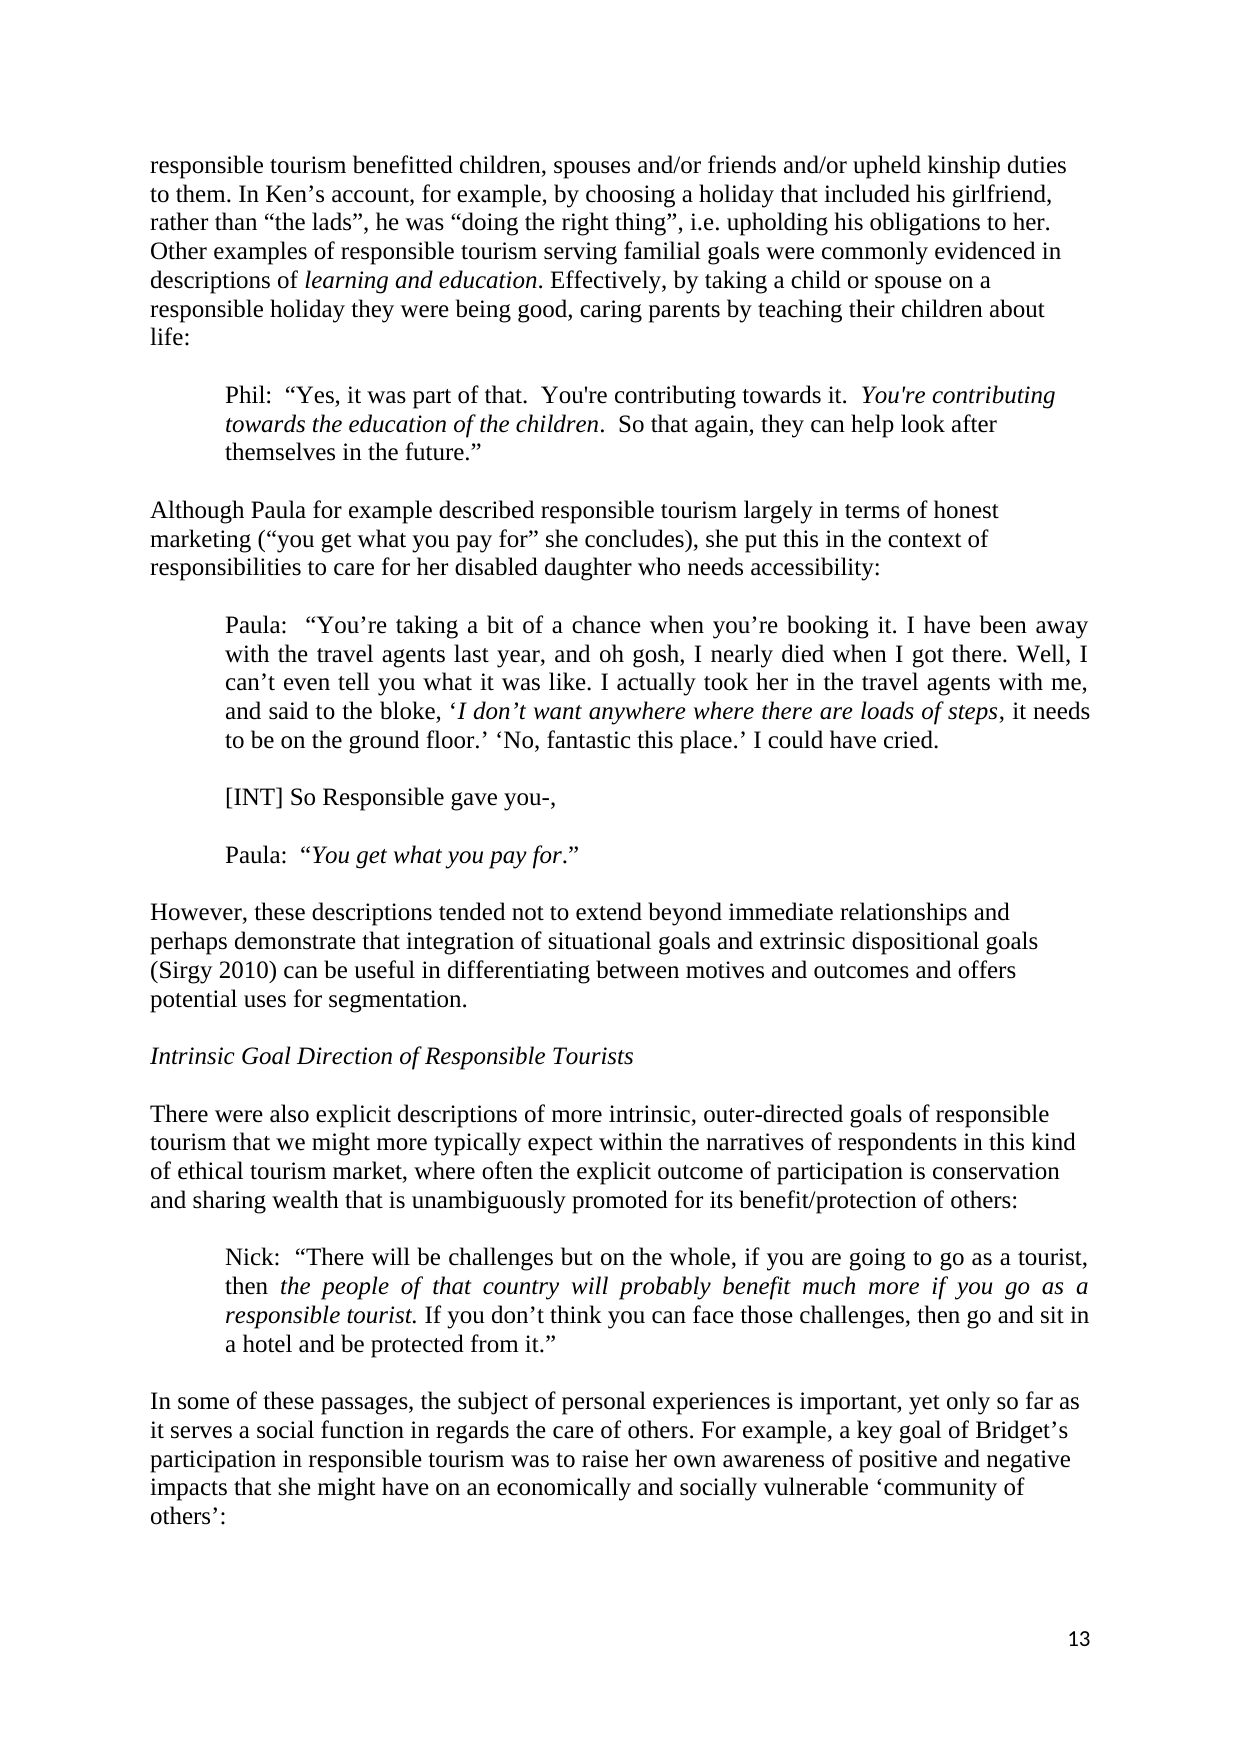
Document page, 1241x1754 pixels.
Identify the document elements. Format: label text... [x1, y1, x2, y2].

text Paula: “You get what you pay for.” [225, 840, 1090, 869]
text Intrinsic Goal Direction of Responsible Tourists [150, 1041, 1090, 1070]
text Paula: “You’re taking a bit of a chance when you’re booking it. I have been away with the travel agents last year, and oh gosh, I nearly died when I got there. Well, I can’t even tell you what it was like. I actually took her in the travel agents with me, and said to the bloke, ‘I don’t want anywhere where there are loads of steps, it needs to be on the ground floor.’ ‘No, fantastic this place.’ I could have cried. [225, 610, 1090, 754]
text [INT] So Responsible gave you-, [225, 782, 1090, 811]
text Although Paula for example described responsible tourism largely in terms of honest marketing (“you get what you pay for” she concludes), she put this in the context of responsibilities to care for her disabled daughter who needs accessibility: [150, 495, 1090, 581]
text However, these descriptions tended not to extend beyond immediate relationships and perhaps demonstrate that integration of situational goals and extrinsic dispositional goals (Sirgy 2010) can be useful in differentiating between motives and outcomes and offers potential uses for segmentation. [150, 897, 1090, 1012]
text Phil: “Yes, it was part of that. You're contributing towards it. You're contributing towards the education of the children. So that again, they can help look after themselves in the future.” [225, 380, 1090, 466]
text In some of these passages, the subject of personal experiences is important, yet only so far as it serves a social function in regards the care of others. For example, a key goal of Bridget’s participation in responsible tourism was to raise her own awareness of positive and negative impacts that she might have on an economically and socially vulnerable ‘community of others’: [150, 1386, 1090, 1530]
text There were also explicit descriptions of more intrinsic, outer-directed goals of responsible tourism that we might more typically expect within the narratives of respondents in this kind of ethical tourism market, where often the explicit outcome of participation is conservation and sharing wealth that is unambiguously promoted for its benefit/protection of others: [150, 1099, 1090, 1214]
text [150, 150, 1090, 351]
text Nick: “There will be challenges but on the whole, if you are going to go as a tourist, then the people of that country will probably benefit much more if you go as a responsible tourist. If you don’t think you can face those challenges, then go and sit in a hotel and be protected from it.” [225, 1242, 1090, 1357]
